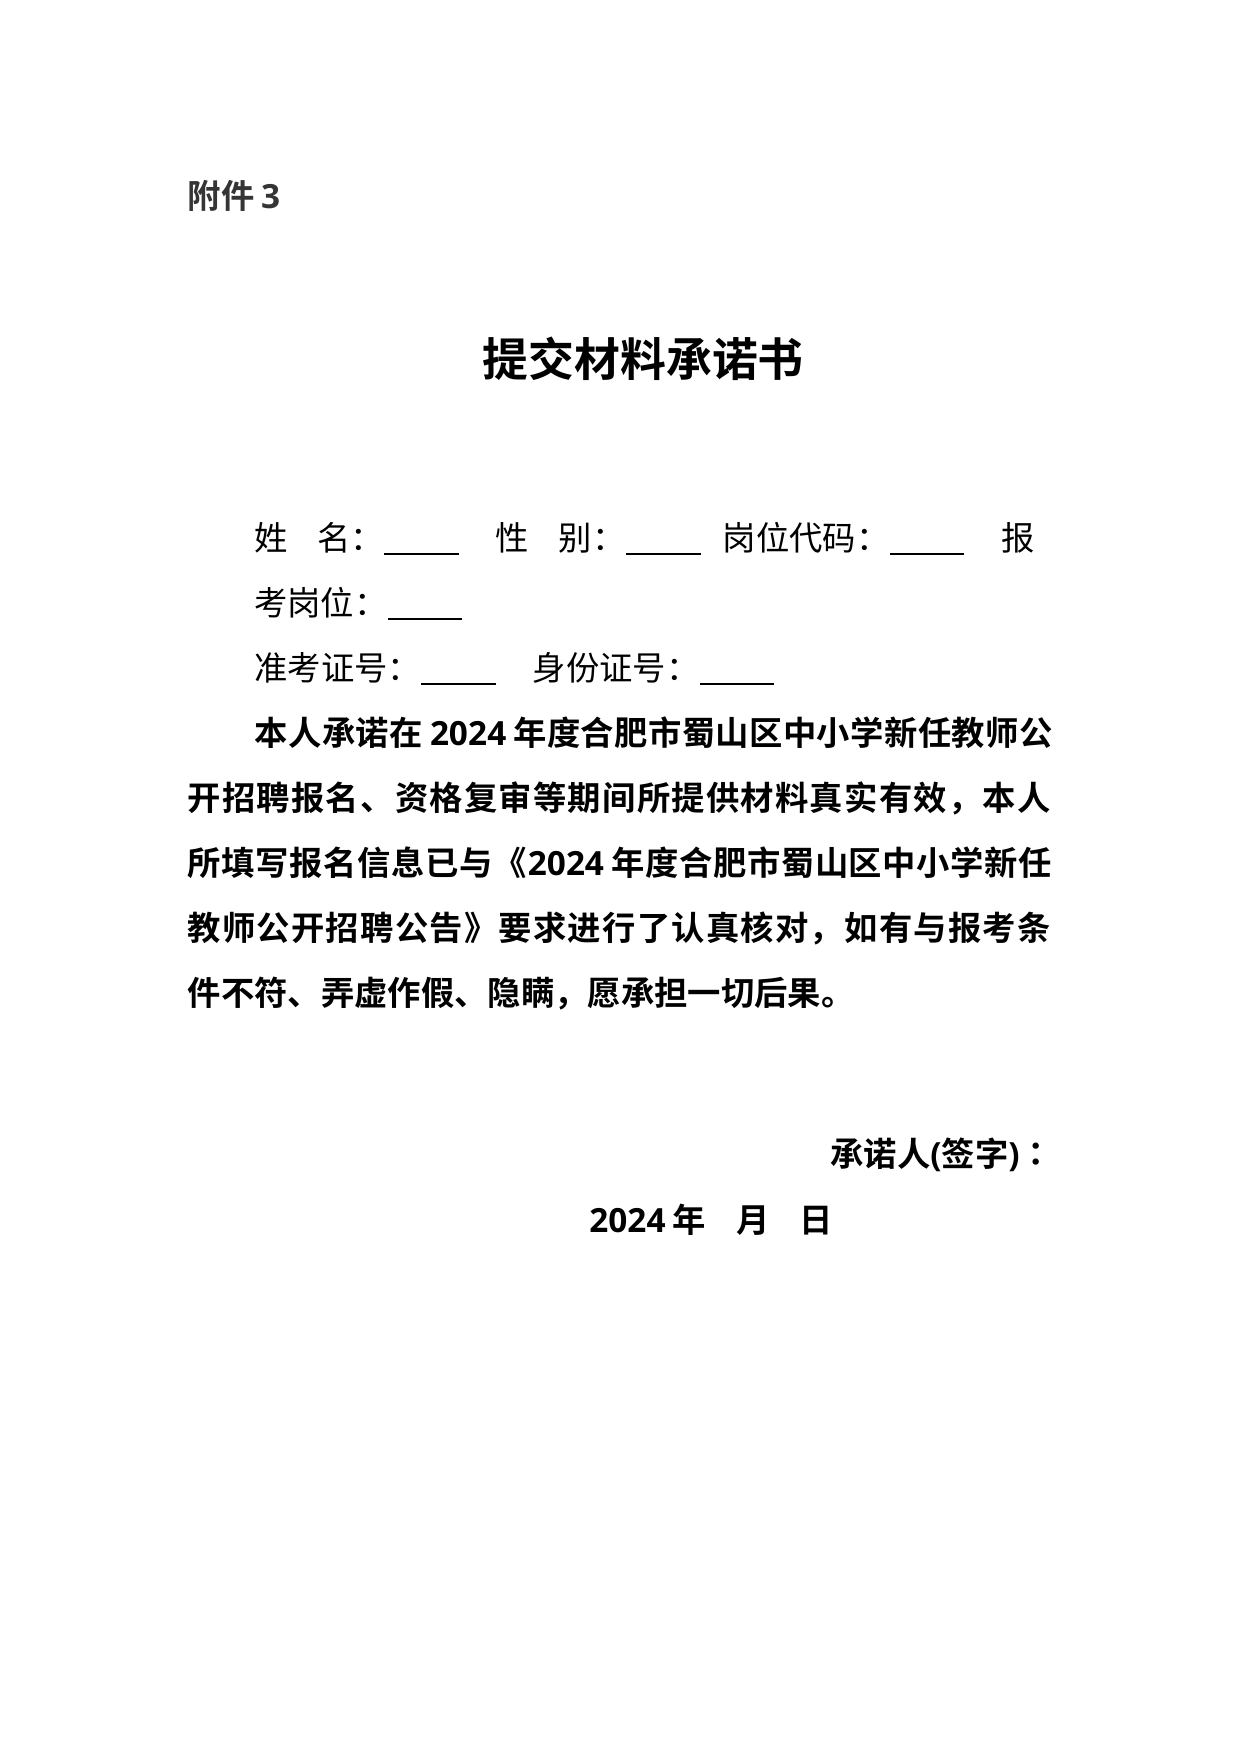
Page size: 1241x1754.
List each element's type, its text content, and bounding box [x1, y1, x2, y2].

text 2024年 月 日 [187, 1186, 1053, 1251]
text 姓 名： 性 别： 岗位代码： 报考岗位： [254, 503, 1053, 633]
text 附件3 [187, 162, 1053, 227]
text 提交材料承诺书 [187, 308, 1053, 406]
text 准考证号： 身份证号： [221, 633, 1053, 698]
subtitle 本人承诺在2024年度合肥市蜀山区中小学新任教师公开招聘报名、资格复审等期间所提供材料真实有效，本人所填写报名信息已与《2024年度合肥市蜀山区中小学新任教师公开招聘公告》要求进行了认真核对，如有与报考条件不符、弄虚作假、隐瞒，愿承担一切后果。 [187, 698, 1053, 1023]
text 承诺人(签字)： [187, 1121, 1053, 1186]
